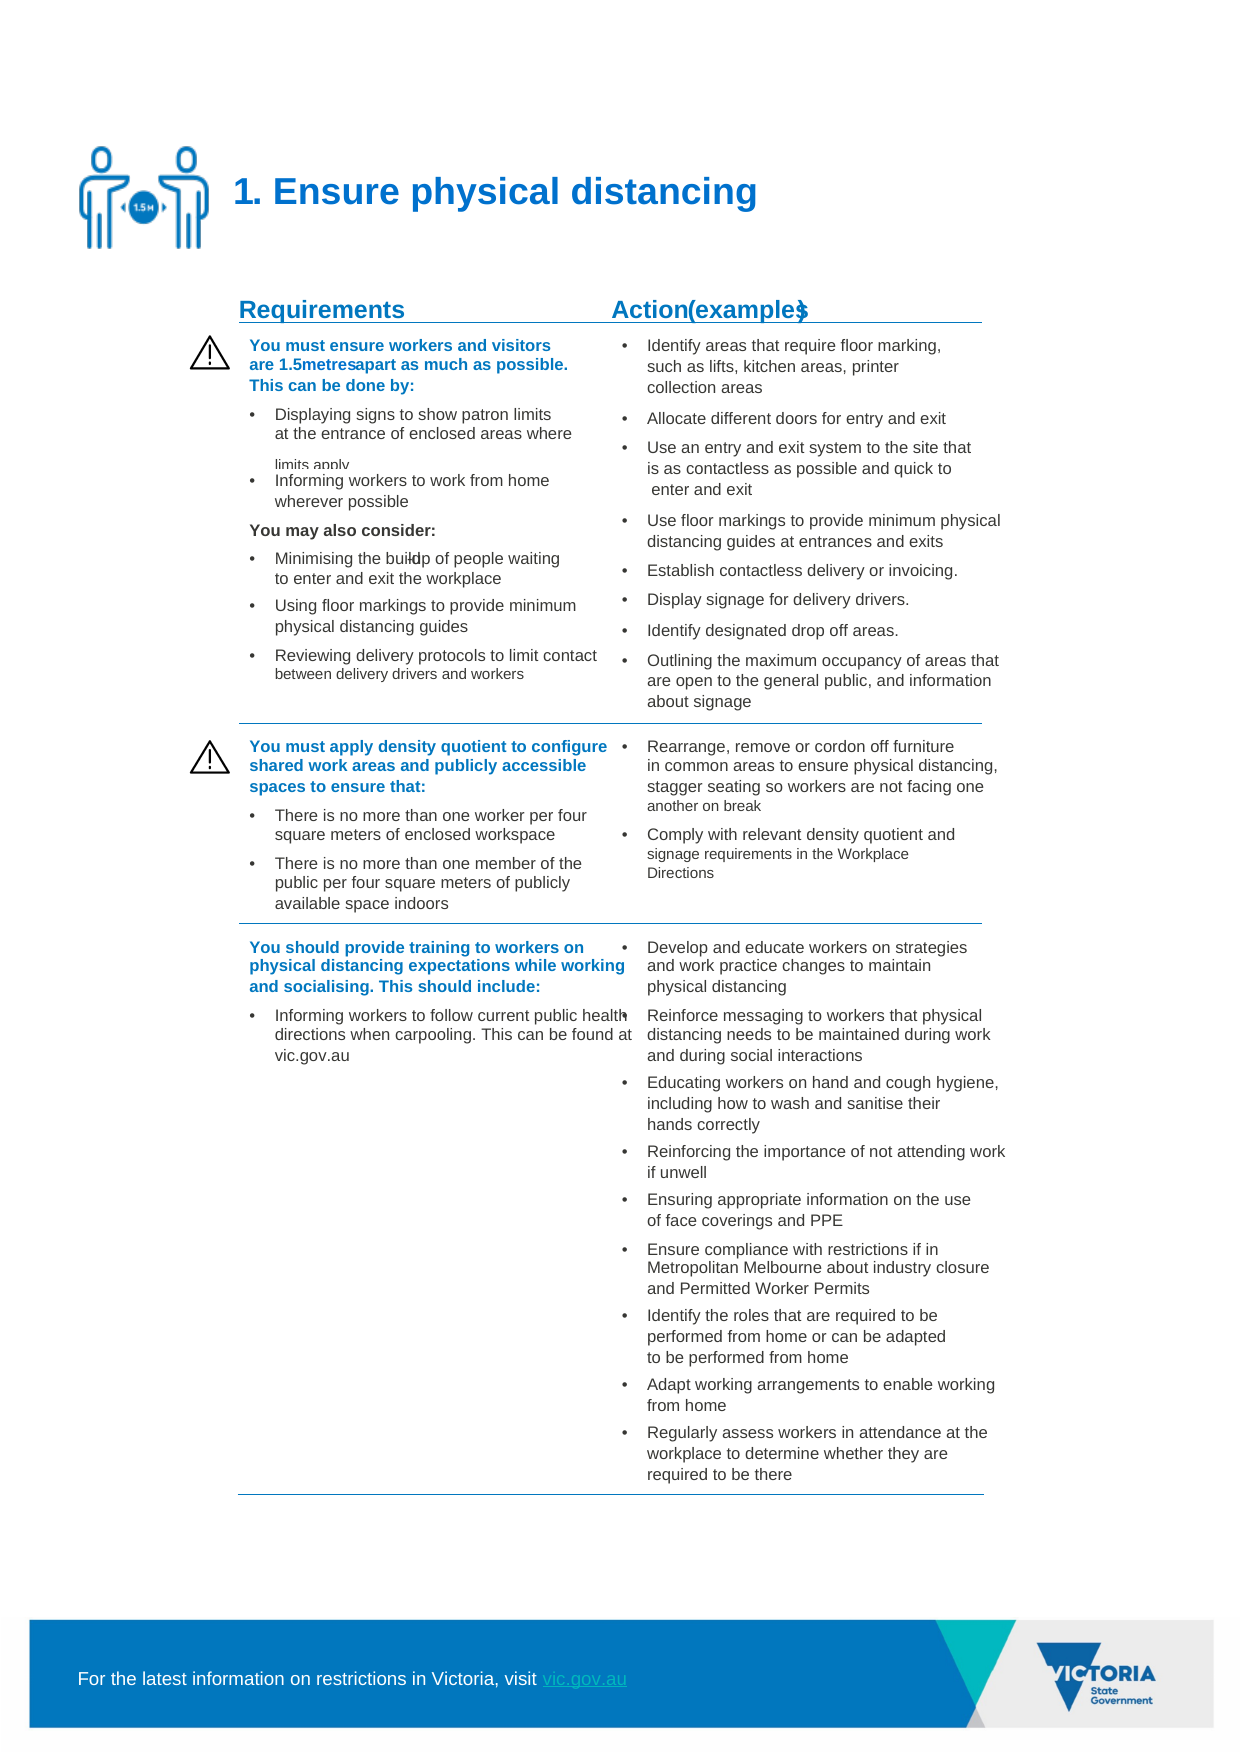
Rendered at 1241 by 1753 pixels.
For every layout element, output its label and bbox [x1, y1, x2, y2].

picture [69, 116, 218, 281]
picture [0, 1616, 1240, 1752]
picture [187, 331, 233, 376]
picture [187, 736, 233, 780]
